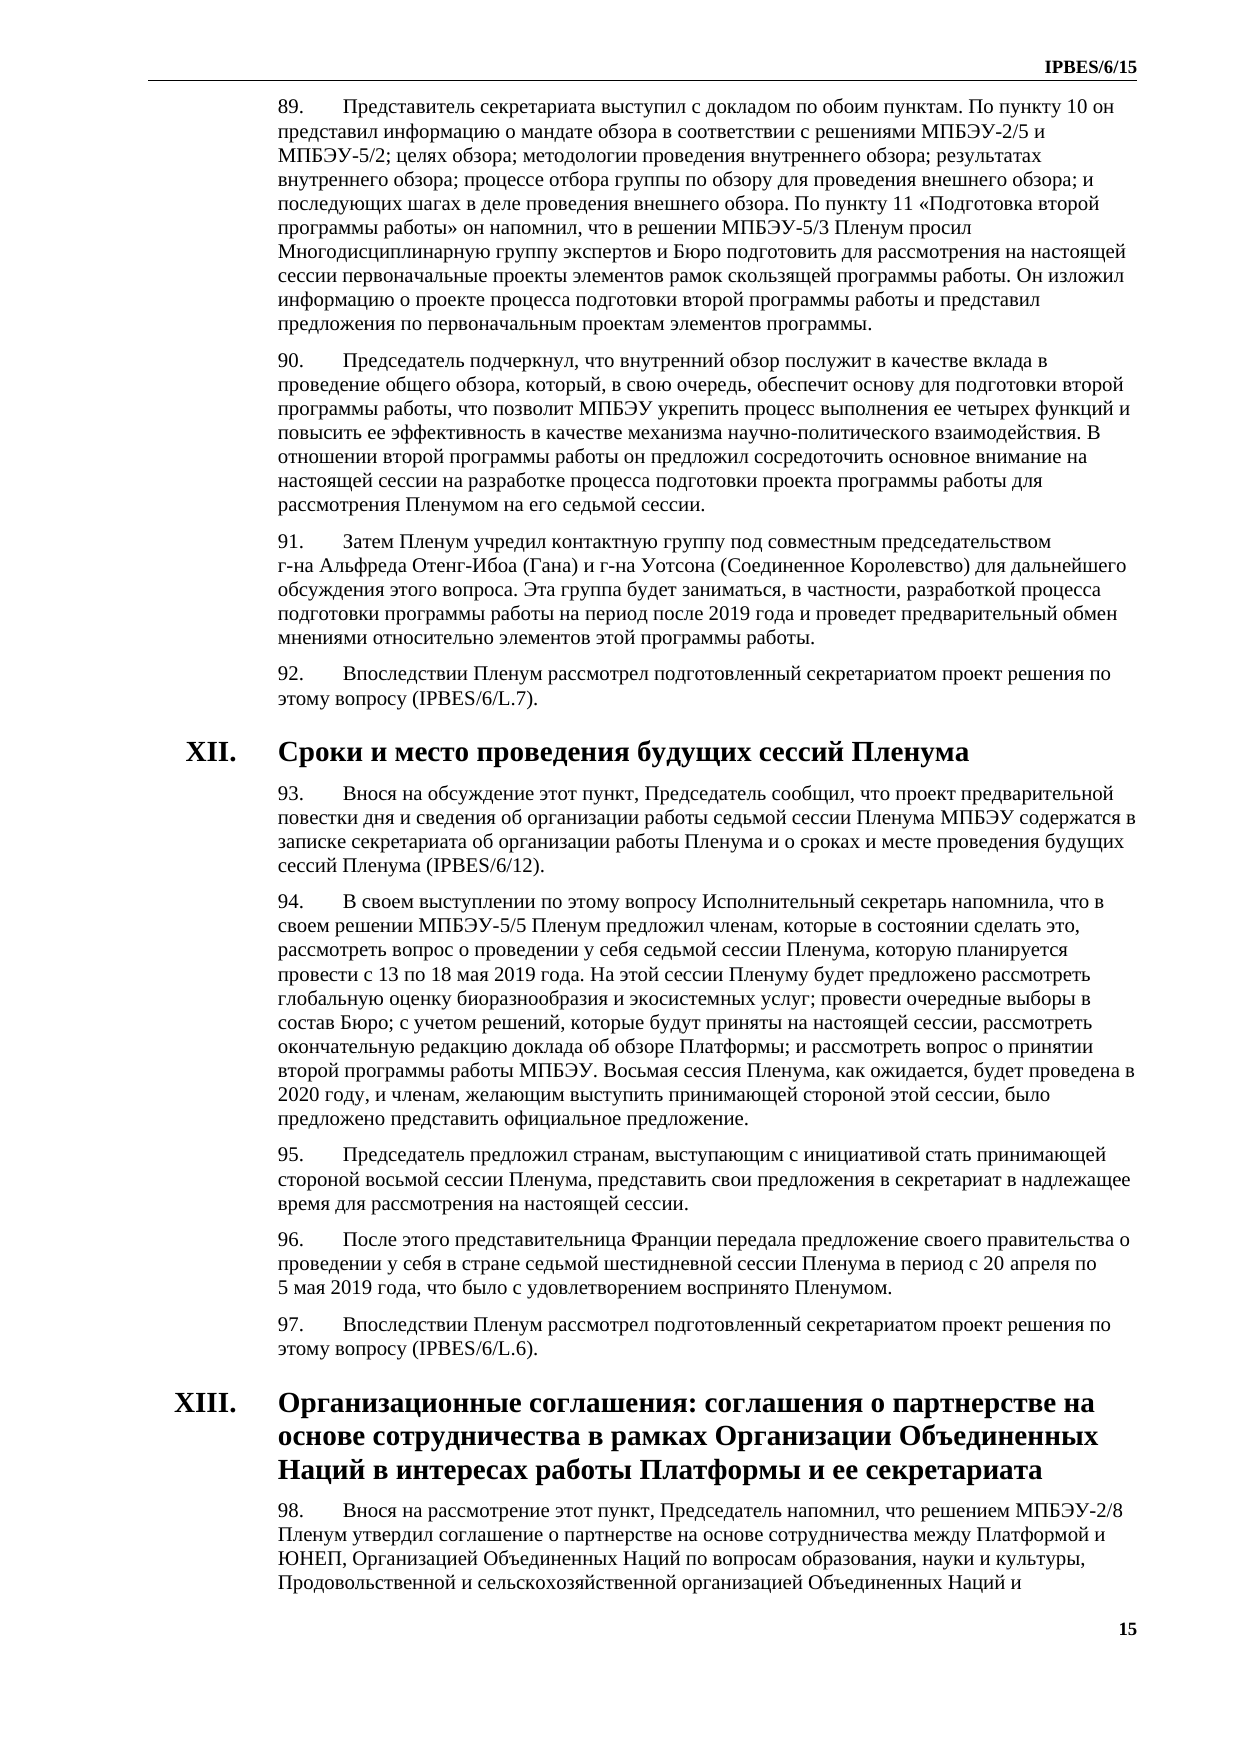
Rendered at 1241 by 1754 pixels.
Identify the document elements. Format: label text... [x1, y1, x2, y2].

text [278, 1498, 1137, 1594]
text 96. После этого представительница Франции передала предложение своего правительства о проведении у себя в стране седьмой шестидневной сессии Пленума в период с 20 апреля по 5 мая 2019 года, что было с удовлетворением воспринято Пленумом. [278, 1227, 1137, 1299]
text 92. Впоследствии Пленум рассмотрел подготовленный секретариатом проект решения по этому вопросу (IPBES/6/L.7). [278, 661, 1137, 709]
text XII. Сроки и место проведения будущих сессий Пленума [148, 734, 1107, 768]
text XIII. Организационные соглашения: соглашения о партнерстве на основе сотрудничества в рамках Организации Объединенных Наций в интересах работы Платформы и ее секретариата [148, 1385, 1107, 1486]
text 91. Затем Пленум учредил контактную группу под совместным председательством г-на Альфреда Отенг-Ибоа (Гана) и г-на Уотсона (Соединенное Королевство) для дальнейшего обсуждения этого вопроса. Эта группа будет заниматься, в частности, разработкой процесса подготовки программы работы на период после 2019 года и проведет предварительный обмен мнениями относительно элементов этой программы работы. [278, 528, 1137, 649]
text 95. Председатель предложил странам, выступающим с инициативой стать принимающей стороной восьмой сессии Пленума, представить свои предложения в секретариат в надлежащее время для рассмотрения на настоящей сессии. [278, 1142, 1137, 1214]
text 89. Представитель секретариата выступил с докладом по обоим пунктам. По пункту 10 он представил информацию о мандате обзора в соответствии с решениями МПБЭУ-2/5 и МПБЭУ-5/2; целях обзора; методологии проведения внутреннего обзора; результатах внутреннего обзора; процессе отбора группы по обзору для проведения внешнего обзора; и последующих шагах в деле проведения внешнего обзора. По пункту 11 «Подготовка второй программы работы» он напомнил, что в решении МПБЭУ-5/3 Пленум просил Многодисциплинарную группу экспертов и Бюро подготовить для рассмотрения на настоящей сессии первоначальные проекты элементов рамок скользящей программы работы. Он изложил информацию о проекте процесса подготовки второй программы работы и представил предложения по первоначальным проектам элементов программы. [278, 94, 1137, 335]
text 94. В своем выступлении по этому вопросу Исполнительный секретарь напомнила, что в своем решении МПБЭУ-5/5 Пленум предложил членам, которые в состоянии сделать это, рассмотреть вопрос о проведении у себя седьмой сессии Пленума, которую планируется провести с 13 по 18 мая 2019 года. На этой сессии Пленуму будет предложено рассмотреть глобальную оценку биоразнообразия и экосистемных услуг; провести очередные выборы в состав Бюро; с учетом решений, которые будут приняты на настоящей сессии, рассмотреть окончательную редакцию доклада об обзоре Платформы; и рассмотреть вопрос о принятии второй программы работы МПБЭУ. Восьмая сессия Пленума, как ожидается, будет проведена в 2020 году, и членам, желающим выступить принимающей стороной этой сессии, было предложено представить официальное предложение. [278, 889, 1137, 1130]
text 90. Председатель подчеркнул, что внутренний обзор послужит в качестве вклада в проведение общего обзора, который, в свою очередь, обеспечит основу для подготовки второй программы работы, что позволит МПБЭУ укрепить процесс выполнения ее четырех функций и повысить ее эффективность в качестве механизма научно-политического взаимодействия. В отношении второй программы работы он предложил сосредоточить основное внимание на настоящей сессии на разработке процесса подготовки проекта программы работы для рассмотрения Пленумом на его седьмой сессии. [278, 348, 1137, 516]
text 93. Внося на обсуждение этот пункт, Председатель сообщил, что проект предварительной повестки дня и сведения об организации работы седьмой сессии Пленума МПБЭУ содержатся в записке секретариата об организации работы Пленума и о сроках и месте проведения будущих сессий Пленума (IPBES/6/12). [278, 781, 1137, 877]
text 97. Впоследствии Пленум рассмотрел подготовленный секретариатом проект решения по этому вопросу (IPBES/6/L.6). [278, 1312, 1137, 1360]
